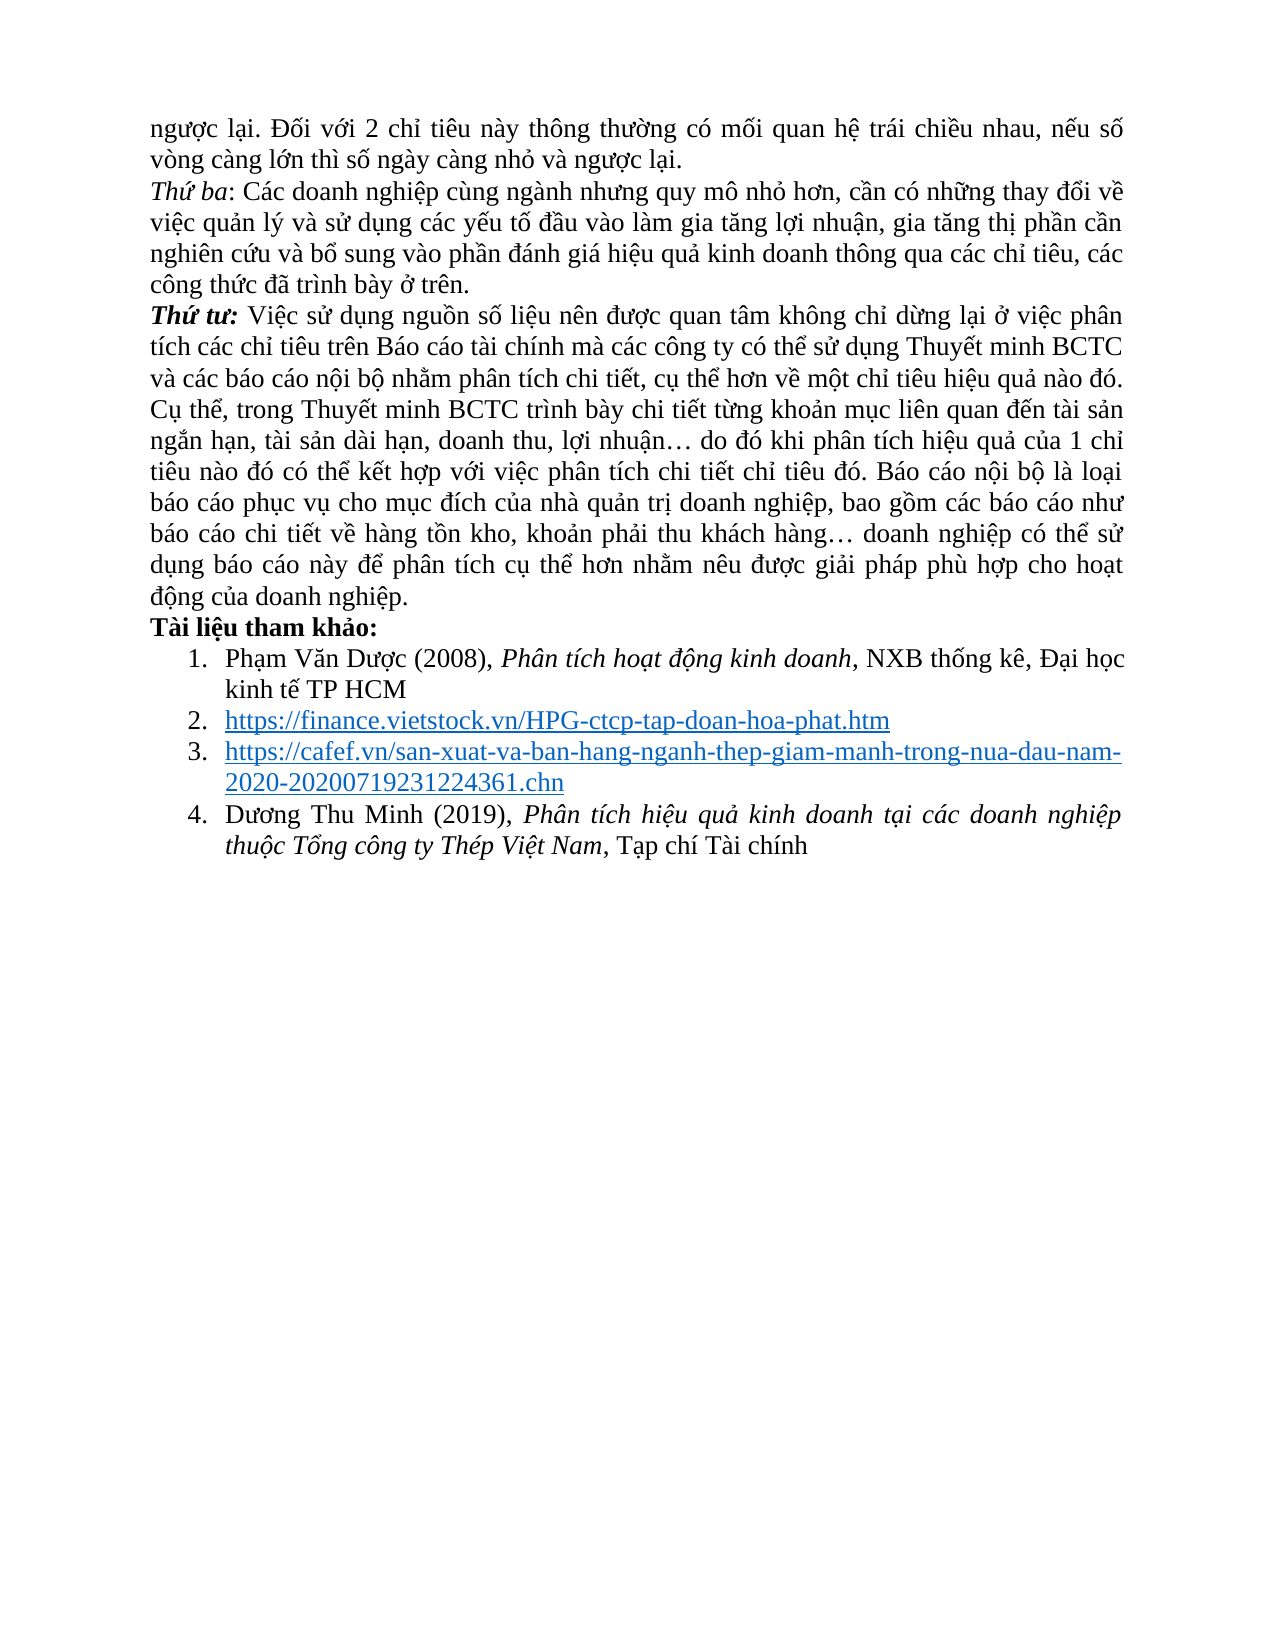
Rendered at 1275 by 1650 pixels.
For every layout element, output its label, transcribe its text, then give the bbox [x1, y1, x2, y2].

list https://cafef.vn/san-xuat-va-ban-hang-nganh-thep-giam-manh-trong-nua-dau-nam-2020-20200719231224361.chn [187, 735, 1125, 798]
list Phạm Văn Dược (2008), Phân tích hoạt động kinh doanh, NXB thống kê, Đại học kinh tế TP HCM [187, 642, 1125, 704]
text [150, 112, 1125, 175]
list https://finance.vietstock.vn/HPG-ctcp-tap-doan-hoa-phat.htm [187, 704, 1125, 735]
text Tài liệu tham khảo: [150, 611, 1125, 642]
text Thứ ba: Các doanh nghiệp cùng ngành nhưng quy mô nhỏ hơn, cần có những thay đổi về việc quản lý và sử dụng các yếu tố đầu vào làm gia tăng lợi nhuận, gia tăng thị phần cần nghiên cứu và bổ sung vào phần đánh giá hiệu quả kinh doanh thông qua các chỉ tiêu, các công thức đã trình bày ở trên. [150, 175, 1125, 299]
text Thứ tư: Việc sử dụng nguồn số liệu nên được quan tâm không chỉ dừng lại ở việc phân tích các chỉ tiêu trên Báo cáo tài chính mà các công ty có thể sử dụng Thuyết minh BCTC và các báo cáo nội bộ nhằm phân tích chi tiết, cụ thể hơn về một chỉ tiêu hiệu quả nào đó. Cụ thể, trong Thuyết minh BCTC trình bày chi tiết từng khoản mục liên quan đến tài sản ngắn hạn, tài sản dài hạn, doanh thu, lợi nhuận… do đó khi phân tích hiệu quả của 1 chỉ tiêu nào đó có thể kết hợp với việc phân tích chi tiết chỉ tiêu đó. Báo cáo nội bộ là loại báo cáo phục vụ cho mục đích của nhà quản trị doanh nghiệp, bao gồm các báo cáo như báo cáo chi tiết về hàng tồn kho, khoản phải thu khách hàng… doanh nghiệp có thể sử dụng báo cáo này để phân tích cụ thể hơn nhằm nêu được giải pháp phù hợp cho hoạt động của doanh nghiệp. [150, 299, 1125, 611]
list Dương Thu Minh (2019), Phân tích hiệu quả kinh doanh tại các doanh nghiệp thuộc Tổng công ty Thép Việt Nam, Tạp chí Tài chính [187, 798, 1125, 860]
